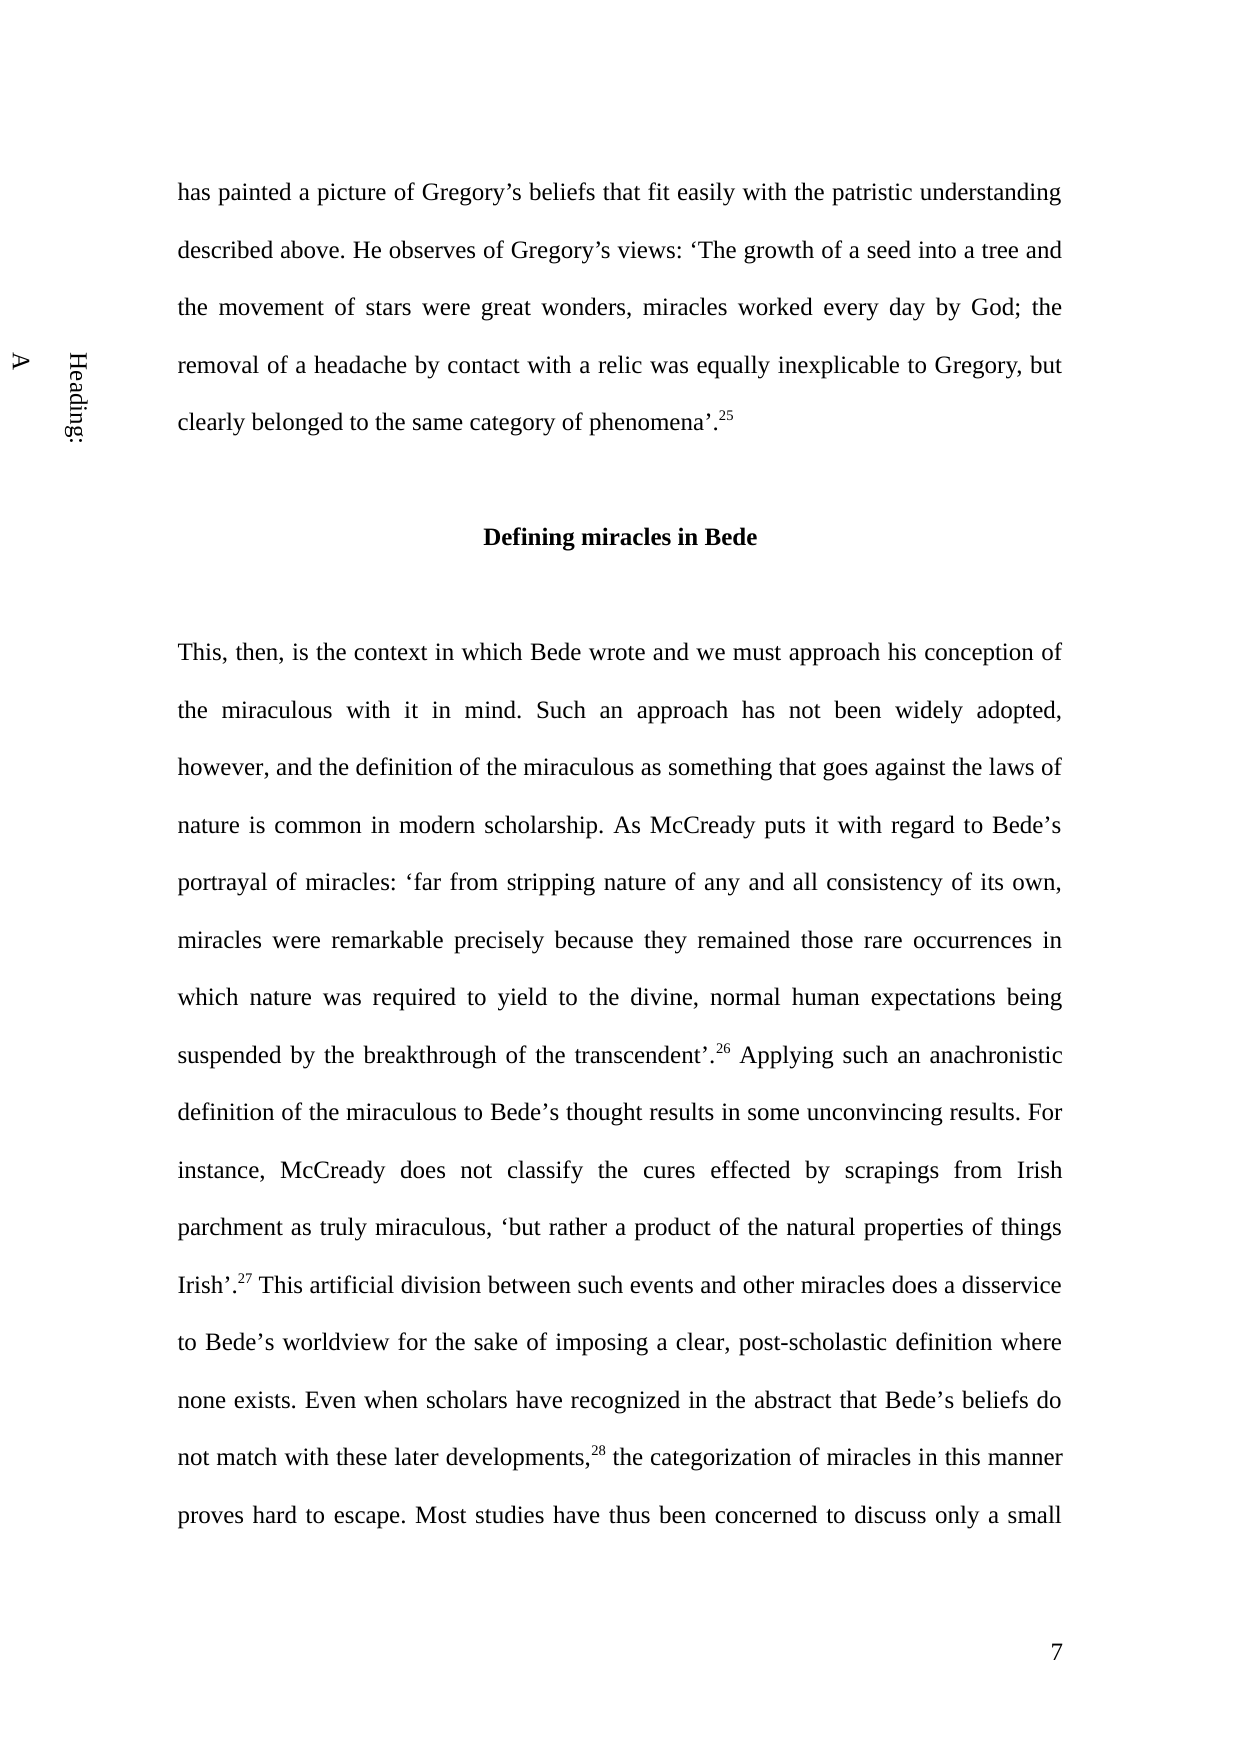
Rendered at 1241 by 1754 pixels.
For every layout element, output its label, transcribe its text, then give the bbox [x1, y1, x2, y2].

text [177, 637, 1063, 1528]
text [177, 177, 1063, 436]
text Defining miracles in Bede [177, 522, 1063, 551]
